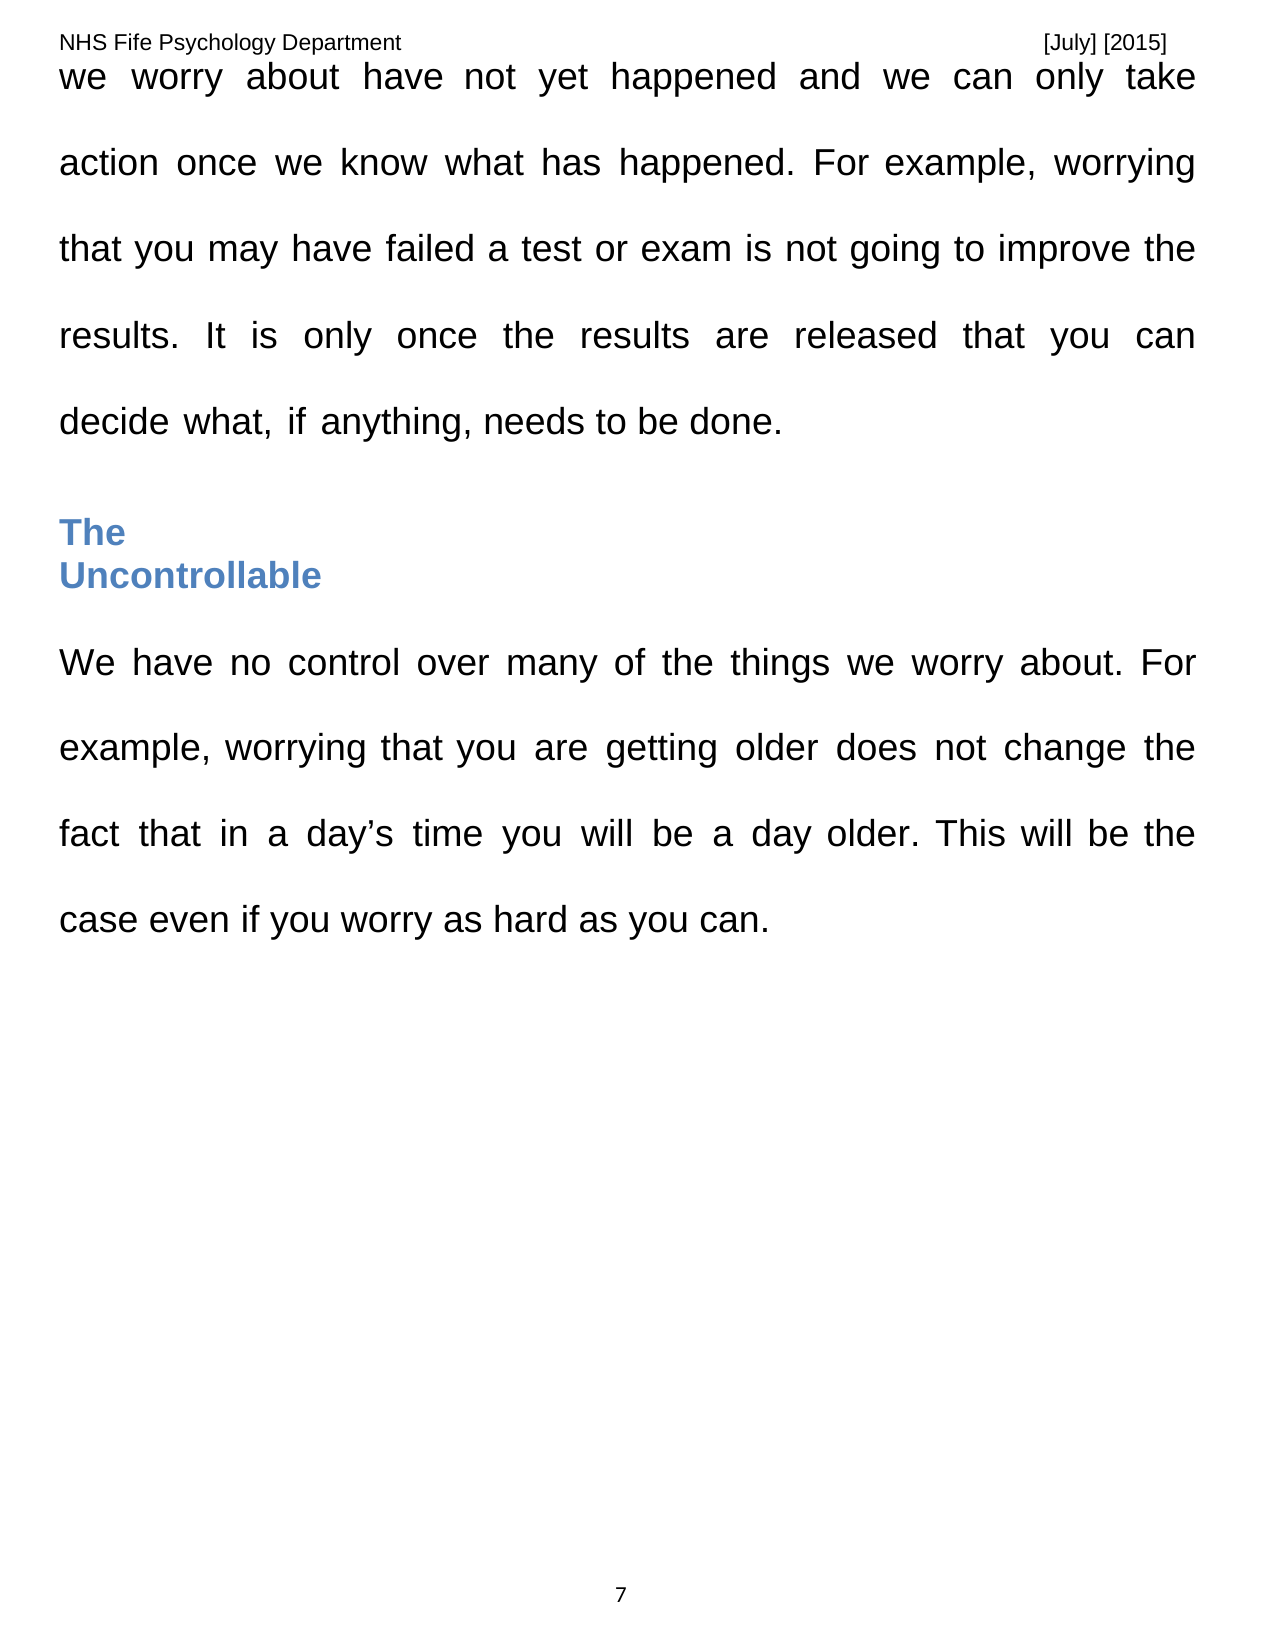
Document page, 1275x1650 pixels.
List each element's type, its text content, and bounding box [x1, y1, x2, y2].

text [59, 54, 1196, 442]
text We have no control over many of the things we worry about. For example, worrying that you are getting older does not change the fact that in a day’s time you will be a day older. This will be the case even if you worry as hard as you can. [59, 640, 1196, 940]
subtitle The Uncontrollable [59, 510, 399, 596]
